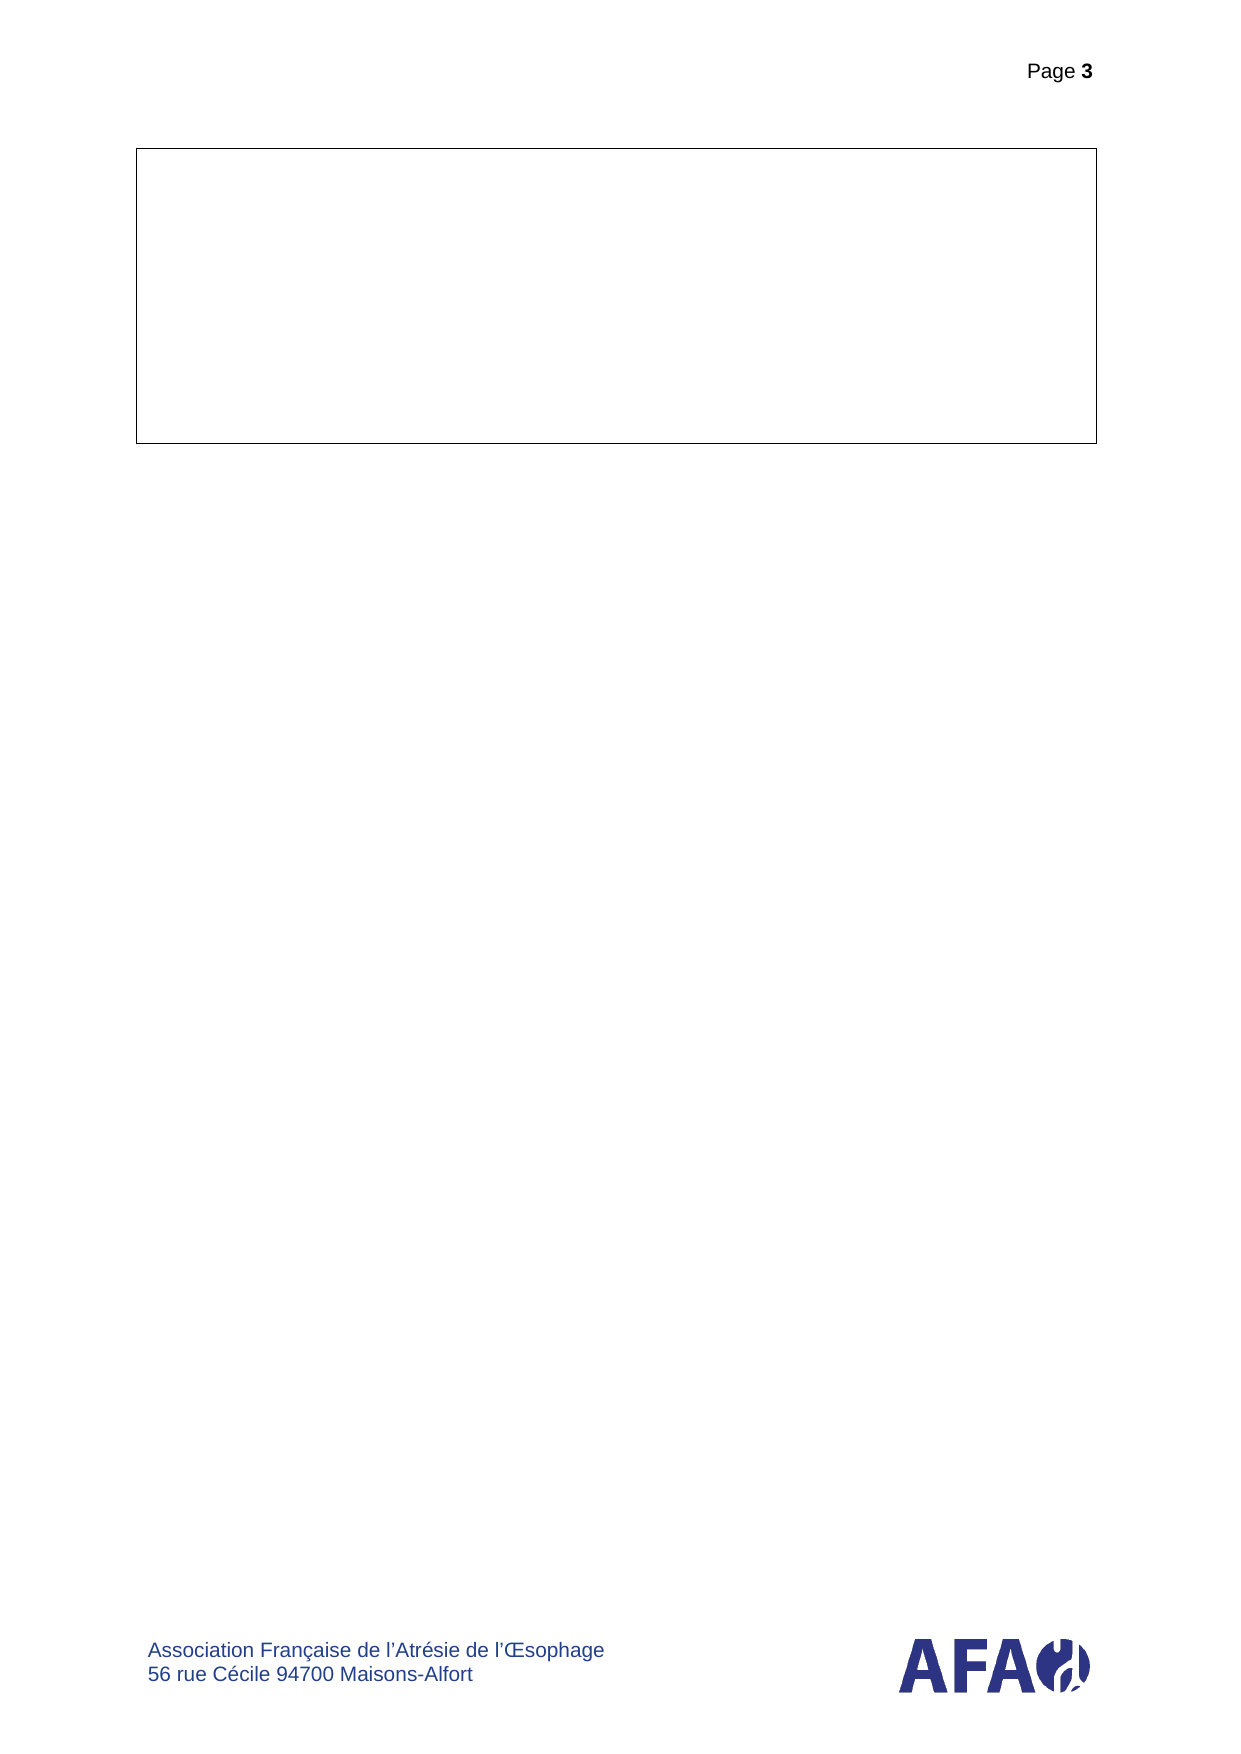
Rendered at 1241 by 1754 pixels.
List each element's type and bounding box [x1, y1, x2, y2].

picture [898, 1639, 1091, 1701]
table_cell [137, 149, 1096, 443]
